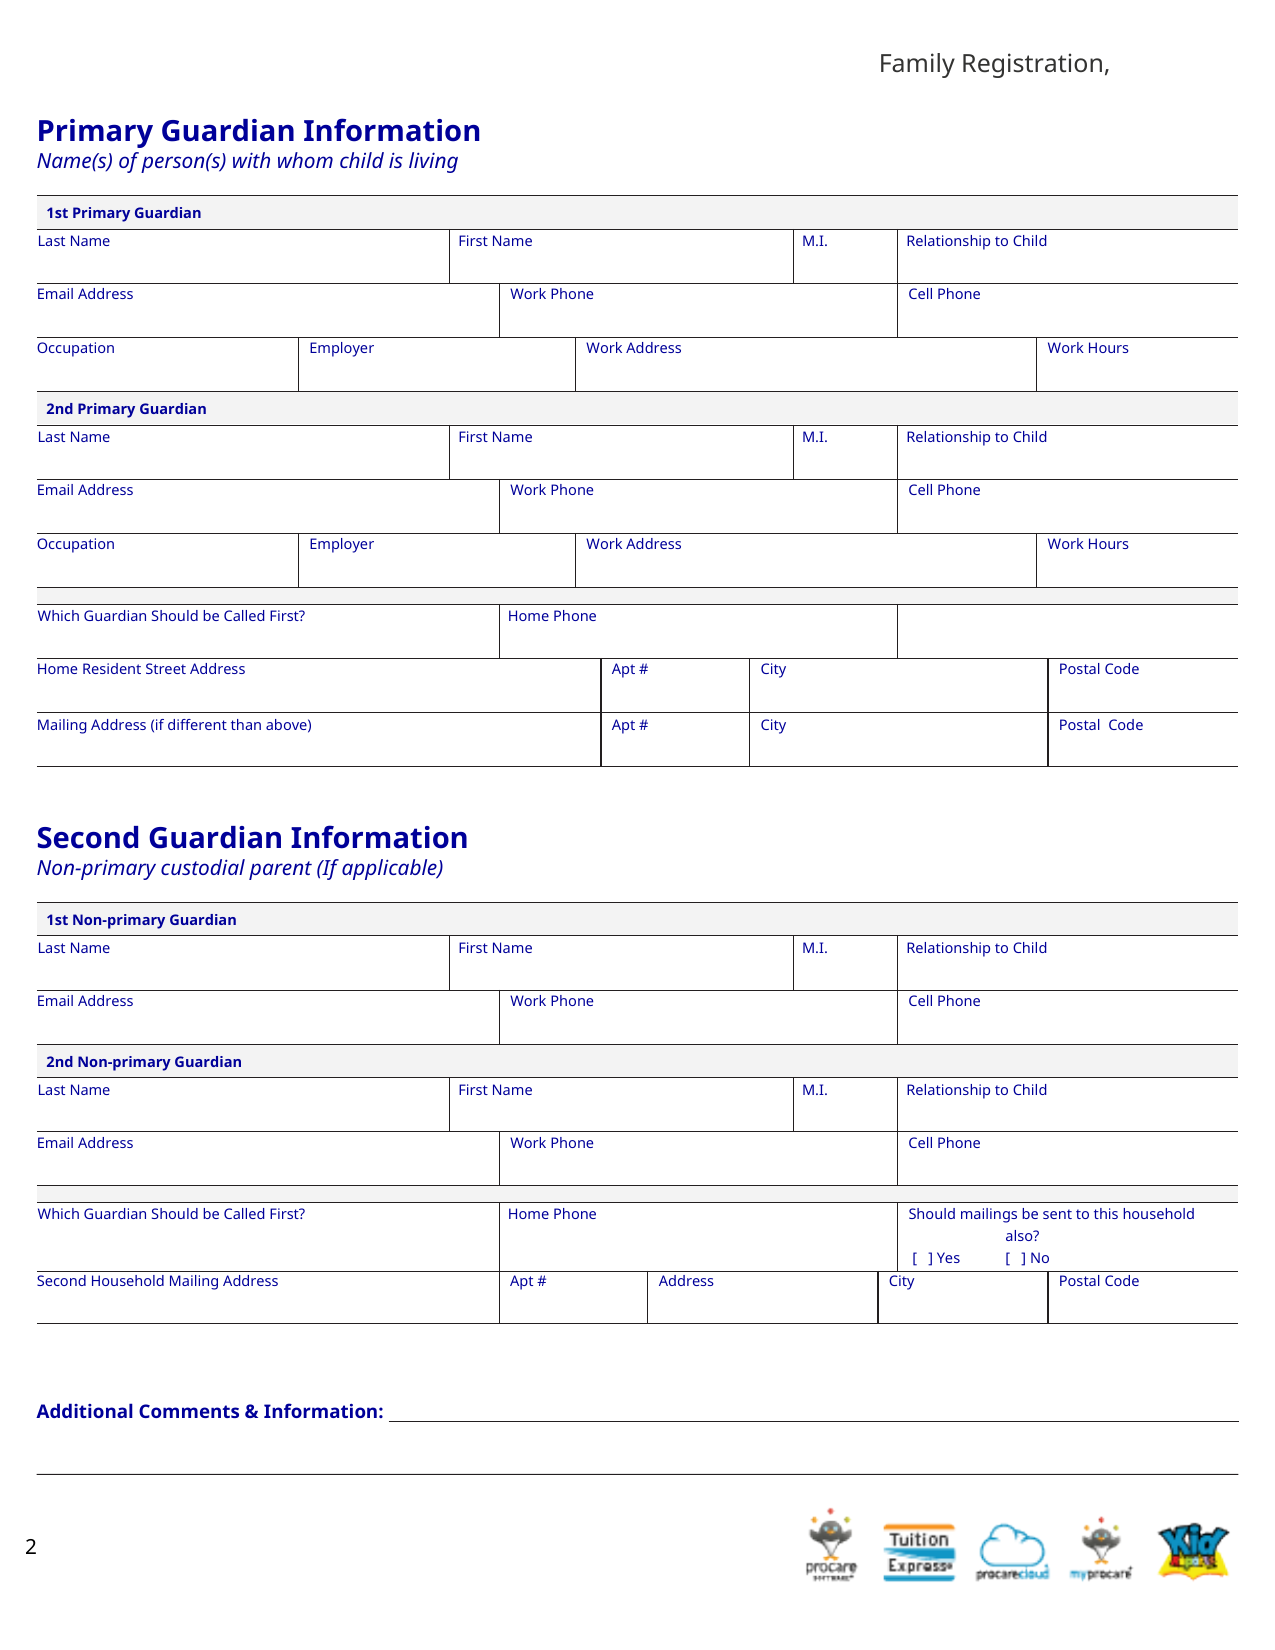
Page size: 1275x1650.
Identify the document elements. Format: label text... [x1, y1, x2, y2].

table_cell Work Hours [1037, 534, 1238, 587]
table_cell Last Name [37, 230, 449, 283]
table_cell Work Hours [1037, 338, 1238, 391]
table_cell Which Guardian Should be Called First? [37, 1203, 499, 1271]
table_cell Relationship to Child [898, 1078, 1238, 1131]
table_cell Cell Phone [898, 1132, 1238, 1185]
subtitle Primary Guardian Information [36, 112, 1250, 149]
table_cell M.I. [794, 230, 897, 283]
table_cell 2nd Primary Guardian [37, 392, 1238, 424]
table_cell Postal Code [1049, 713, 1238, 766]
table_cell Occupation [37, 534, 298, 587]
table_cell Work Address [576, 338, 1036, 391]
table_cell Home Phone [500, 605, 897, 658]
table_cell Cell Phone [898, 284, 1238, 337]
table_cell Email Address [37, 1132, 499, 1185]
table_cell Relationship to Child [898, 936, 1238, 989]
table_cell First Name [450, 1078, 793, 1131]
table_cell Last Name [37, 1078, 449, 1131]
table_cell Postal Code [1049, 1272, 1238, 1323]
table_cell Which Guardian Should be Called First? [37, 605, 499, 658]
table_cell Apt # [500, 1272, 647, 1323]
text Second Guardian Information [36, 819, 1250, 855]
table_cell Cell Phone [898, 991, 1238, 1044]
table_header 1st Primary Guardian [37, 196, 1238, 229]
table_cell City [879, 1272, 1047, 1323]
table_cell Address [648, 1272, 877, 1323]
table_cell First Name [450, 936, 793, 989]
text Additional Comments & Information: [36, 1399, 1250, 1424]
table_cell Work Address [576, 534, 1036, 587]
table_cell [37, 1186, 1238, 1202]
table_cell Last Name [37, 936, 449, 989]
table_cell Second Household Mailing Address [37, 1272, 499, 1323]
table_cell M.I. [794, 426, 897, 479]
table_cell Occupation [37, 338, 298, 391]
table_cell Employer [299, 534, 575, 587]
table_cell Work Phone [500, 1132, 897, 1185]
table_cell Should mailings be sent to this household also? [ ] Yes [ ] No [898, 1203, 1238, 1271]
table_cell First Name [450, 426, 793, 479]
table_cell Relationship to Child [898, 230, 1238, 283]
table_cell Last Name [37, 426, 449, 479]
picture [790, 1500, 1247, 1595]
table_header 1st Non-primary Guardian [37, 903, 1238, 935]
table_cell Work Phone [500, 284, 897, 337]
table_cell M.I. [794, 936, 897, 989]
table_cell M.I. [794, 1078, 897, 1131]
table_cell City [750, 713, 1047, 766]
table_cell Postal Code [1049, 659, 1238, 712]
table_cell Employer [299, 338, 575, 391]
text Non-primary custodial parent (If applicable) [36, 855, 1250, 881]
table_cell Apt # [602, 659, 749, 712]
table_cell Mailing Address (if diﬀerent than above) [37, 713, 600, 766]
table_cell Apt # [602, 713, 749, 766]
table_cell Home Resident Street Address [37, 659, 600, 712]
table_cell [898, 605, 1238, 658]
table_cell Email Address [37, 284, 499, 337]
table_cell 2nd Non-primary Guardian [37, 1045, 1238, 1077]
table_cell Work Phone [500, 991, 897, 1044]
table_cell City [750, 659, 1047, 712]
table_cell Work Phone [500, 480, 897, 533]
table_cell Email Address [37, 480, 499, 533]
table_cell Email Address [37, 991, 499, 1044]
table_cell Cell Phone [898, 480, 1238, 533]
table_cell Relationship to Child [898, 426, 1238, 479]
text Name(s) of person(s) with whom child is living [36, 149, 1250, 174]
table_cell First Name [450, 230, 793, 283]
table_cell Home Phone [500, 1203, 897, 1271]
table_cell [37, 588, 1238, 604]
